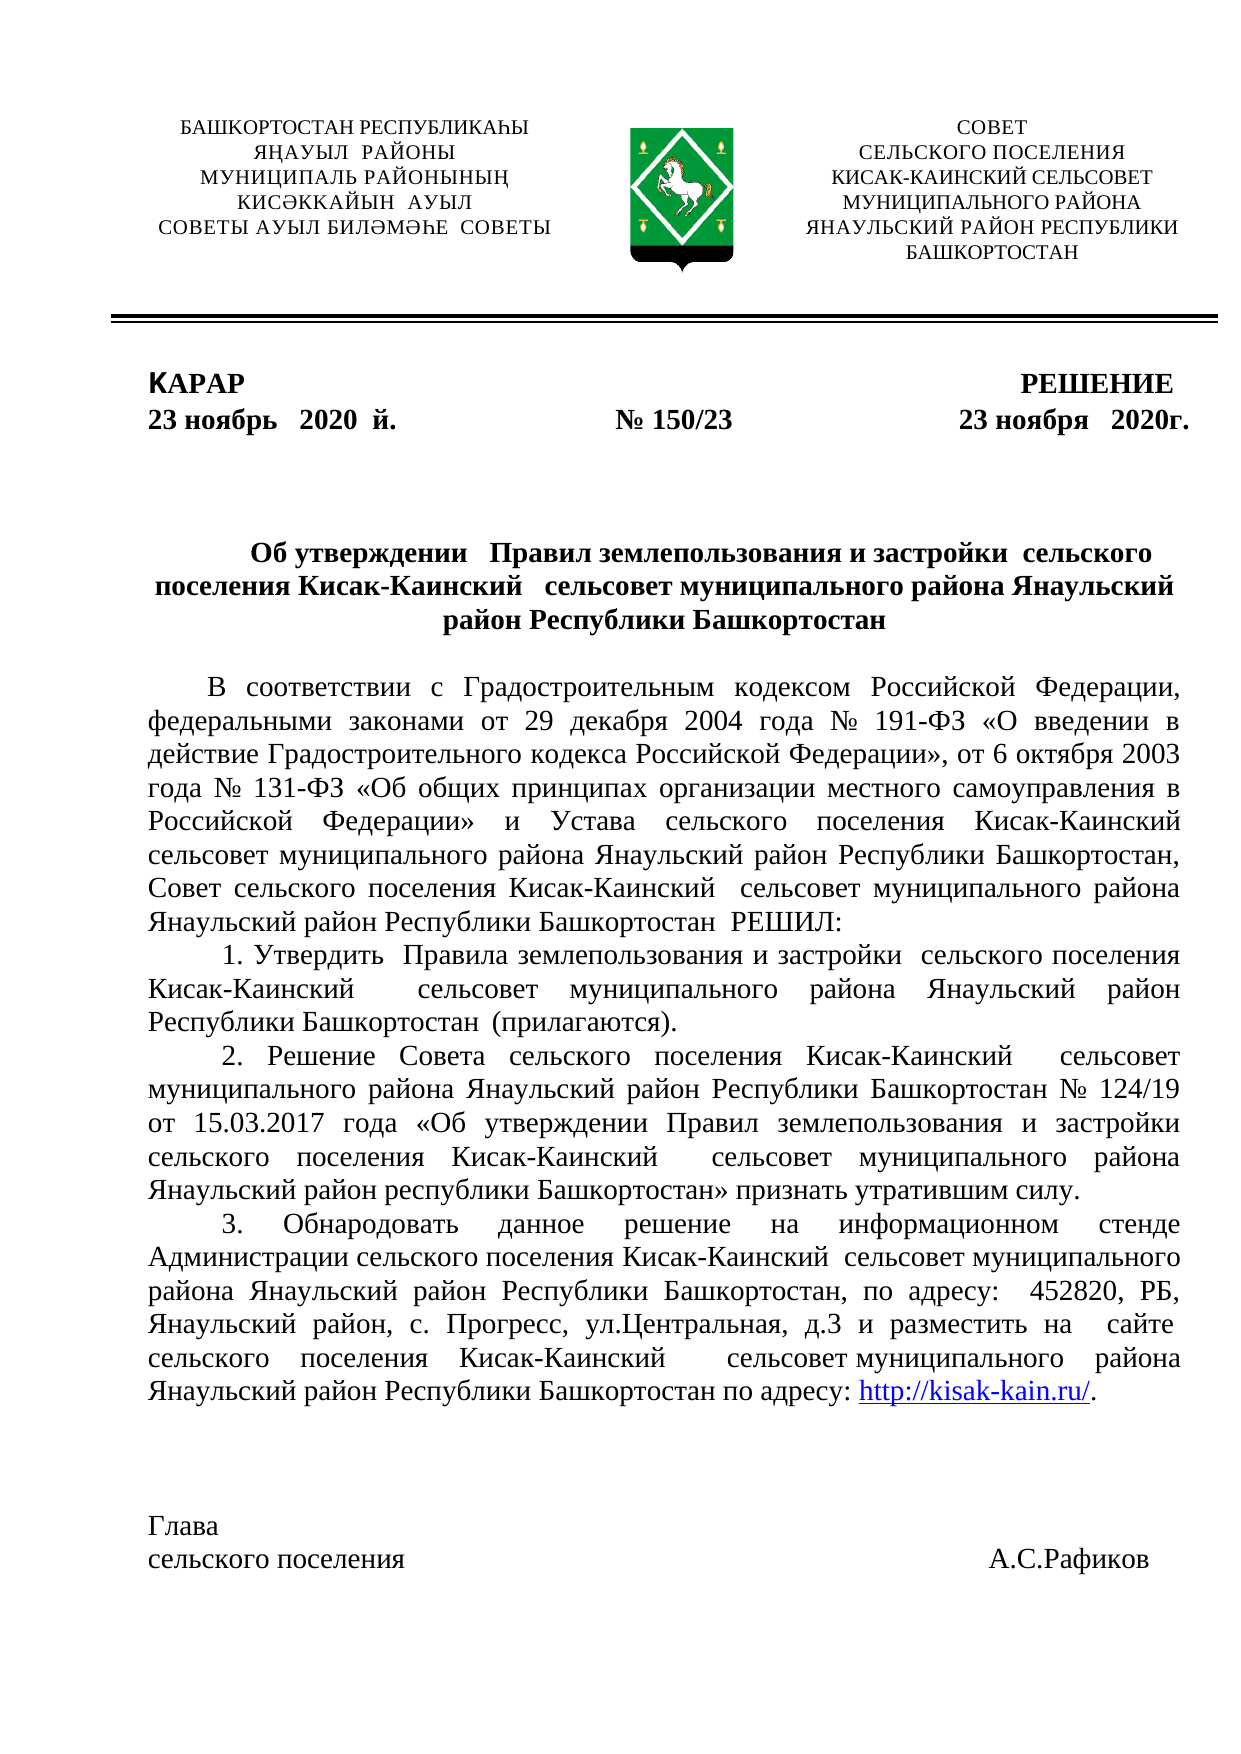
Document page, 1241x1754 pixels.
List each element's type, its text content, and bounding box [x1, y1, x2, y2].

text сельского поселения А.С.Рафиков [148, 1541, 1181, 1575]
text 23 ноябрь 2020 й. № 150/23 23 ноября 2020г. [148, 402, 1211, 436]
table_header [598, 89, 766, 314]
text 3. Обнародовать данное решение на информационном стенде Администрации сельского поселения Кисак-Каинский сельсовет муниципального района Янаульский район Республики Башкортостан, по адресу: 452820, РБ, Янаульский район, с. Прогресс, ул.Центральная, д.3 и разместить на сайте сельского поселения Кисак-Каинский сельсовет муниципального района Янаульский район Республики Башкортостан по адресу: http://kisak-kain.ru/. [148, 1206, 1181, 1407]
table_header БАШKОРТОСТАН РЕСПУБЛИКАҺЫ ЯҢАУЫЛ РАЙОНЫ МУНИЦИПАЛЬ РАЙОНЫНЫҢ КИCӘКKАЙЫН АУЫЛ СОВЕТЫ АУЫЛ БИЛӘМӘҺЕ СОВЕТЫ [111, 89, 598, 314]
text В соответствии с Градостроительным кодексом Российской Федерации, федеральными законами от 29 декабря 2004 года № 191-ФЗ «О введении в действие Градостроительного кодекса Российской Федерации», от 6 октября 2003 года № 131-ФЗ «Об общих принципах организации местного самоуправления в Российской Федерации» и Устава сельского поселения Кисак-Каинский сельсовет муниципального района Янаульский район Республики Башкортостан, Совет сельского поселения Кисак-Каинский сельсовет муниципального района Янаульский район Республики Башкортостан РЕШИЛ: [148, 669, 1181, 937]
text Об утверждении Правил землепользования и застройки сельского поселения Кисак-Каинский сельсовет муниципального района Янаульский район Республики Башкортостан [148, 535, 1181, 636]
table_header СОВЕТ сельского поселения КИСАК-КАИНСКИЙ СЕЛЬСОВЕТ МУНИЦИПАЛЬНОГО РАЙОНА ЯНАУЛЬСКИЙ РАЙОН РЕСПУБЛИКИ БАШКОРТОСТАН [766, 89, 1218, 314]
picture [630, 128, 734, 274]
text 2. Решение Совета сельского поселения Кисак-Каинский сельсовет муниципального района Янаульский район Республики Башкортостан № 124/19 от 15.03.2017 года «Об утверждении Правил землепользования и застройки сельского поселения Кисак-Каинский сельсовет муниципального района Янаульский район республики Башкортостан» признать утратившим силу. [148, 1038, 1181, 1206]
text KАРАР РЕШЕНИЕ [148, 363, 1211, 402]
text 1. Утвердить Правила землепользования и застройки сельского поселения Кисак-Каинский сельсовет муниципального района Янаульский район Республики Башкортостан (прилагаются). [148, 937, 1181, 1038]
text Глава [148, 1508, 1181, 1541]
